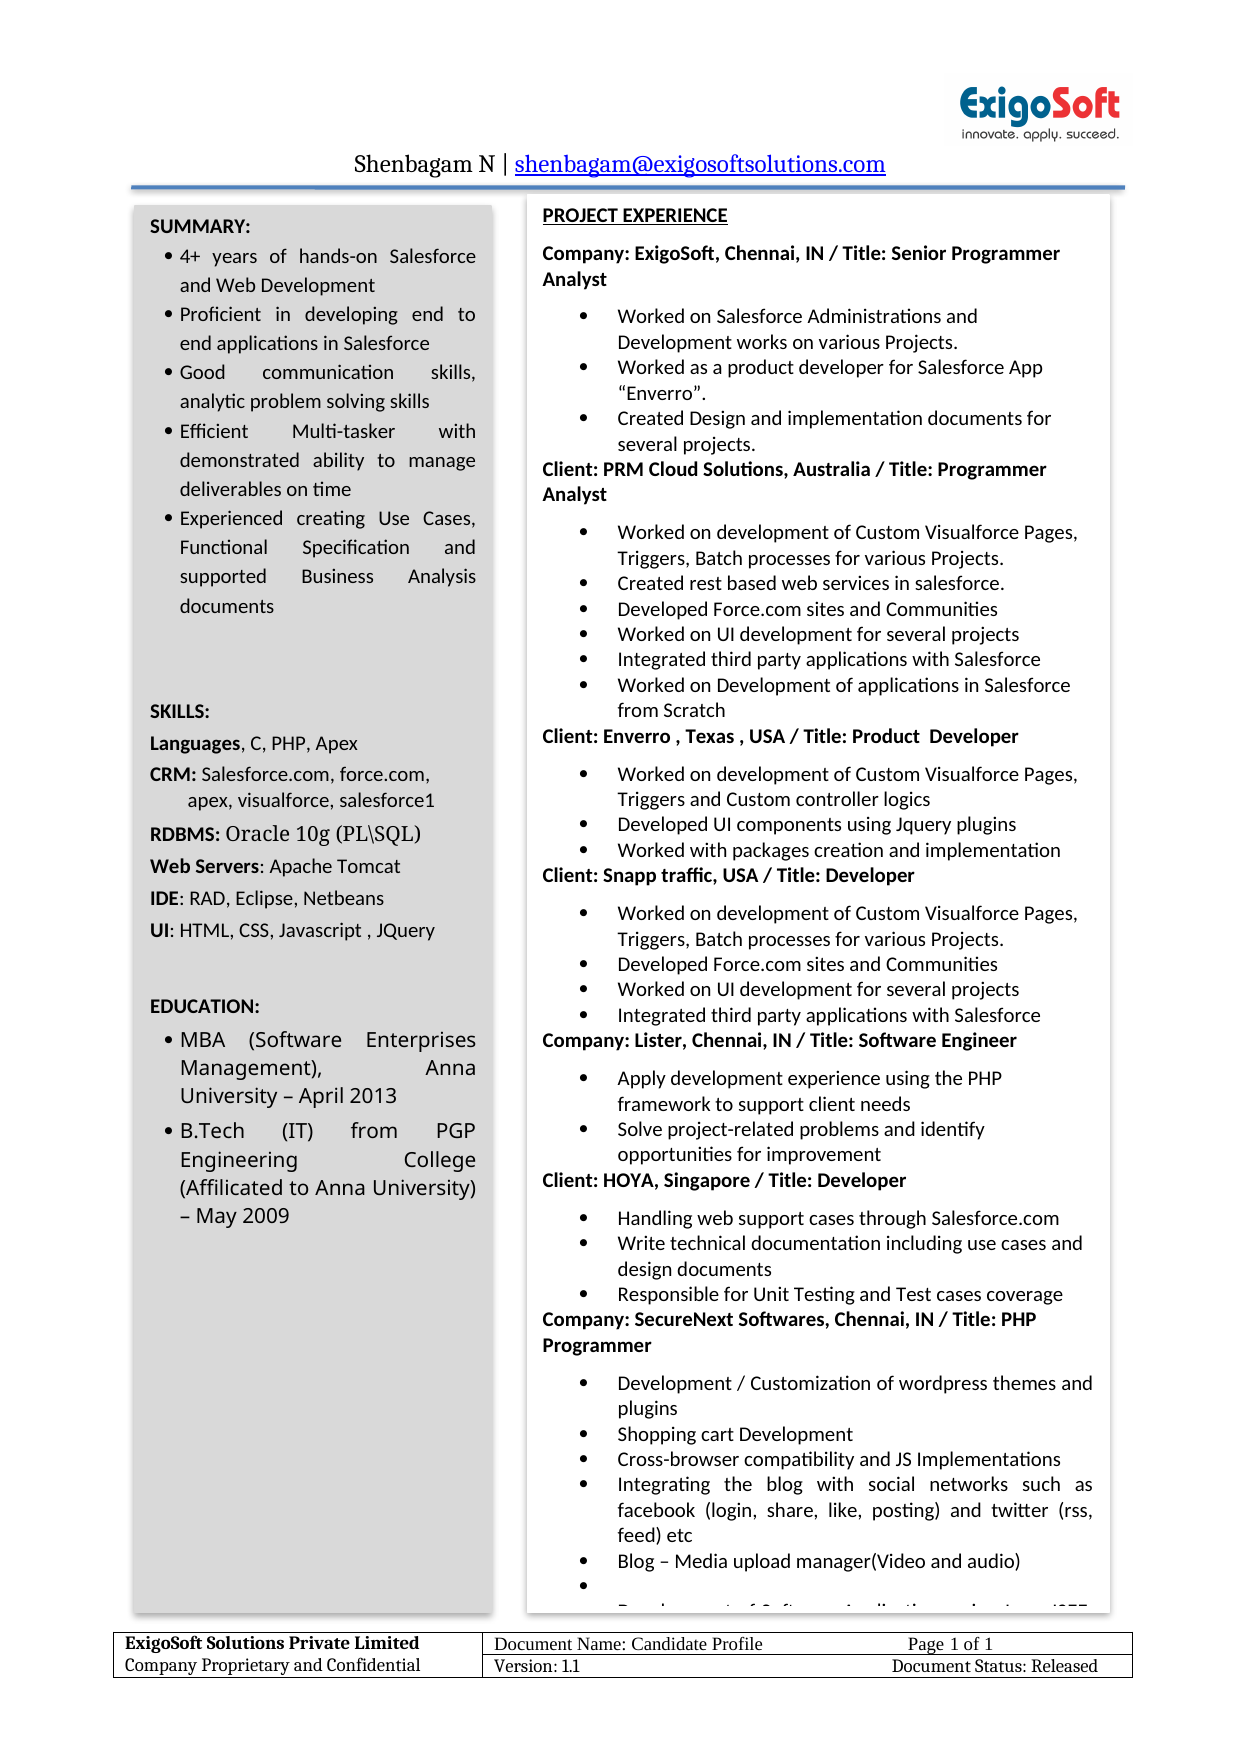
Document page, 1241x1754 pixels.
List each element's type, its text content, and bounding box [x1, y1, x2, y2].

picture [944, 73, 1134, 146]
list Shenbagam N | shenbagam@exigosoftsolutions.com [187, 150, 1053, 179]
